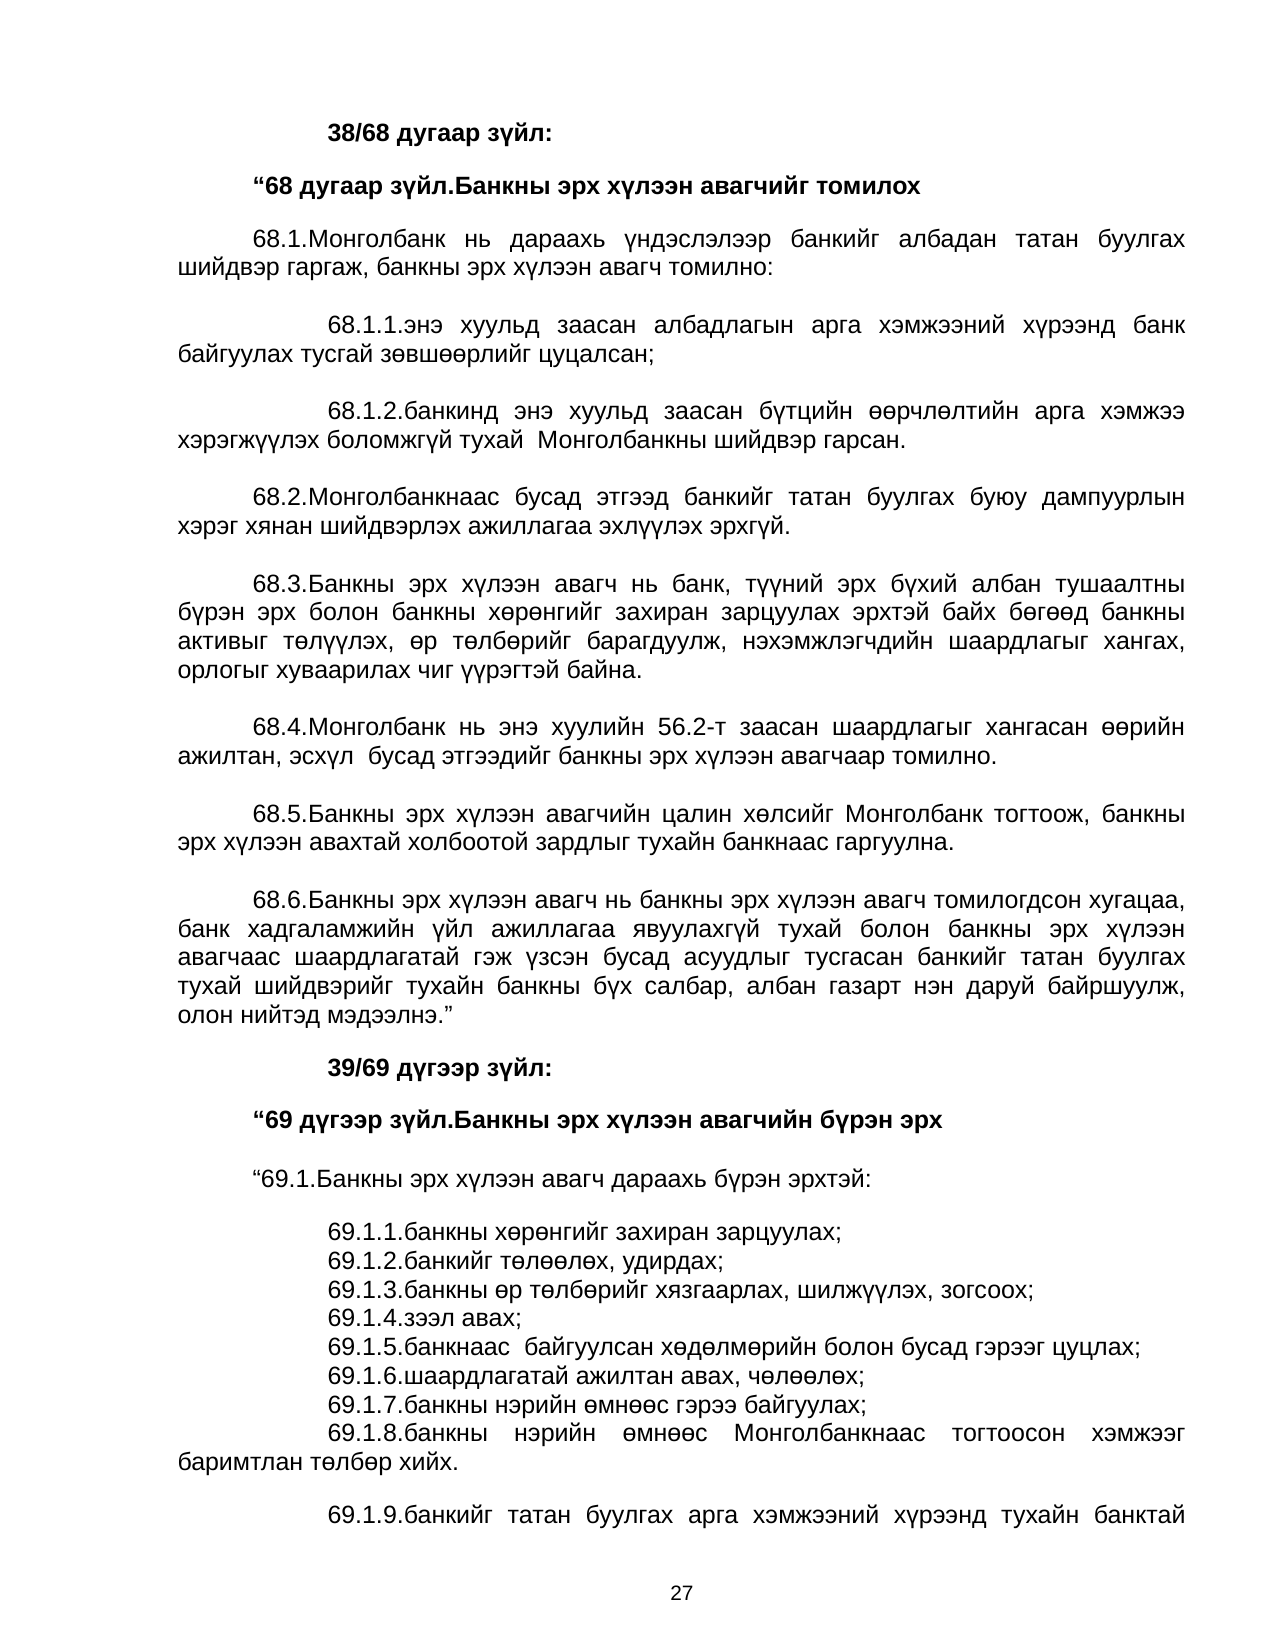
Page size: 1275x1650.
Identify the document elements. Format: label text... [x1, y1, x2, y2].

text 38/68 дугаар зүйл: [252, 118, 1186, 147]
text 68.1.Монголбанк нь дараахь үндэслэлээр банкийг албадан татан буулгах шийдвэр гаргаж, банкны эрх хүлээн авагч томилно: [177, 223, 1186, 281]
text 68.5.Банкны эрх хүлээн авагчийн цалин хөлсийг Монголбанк тогтоож, банкны эрх хүлээн авахтай холбоотой зардлыг тухайн банкнаас гаргуулна. [177, 798, 1186, 856]
text 68.3.Банкны эрх хүлээн авагч нь банк, түүний эрх бүхий албан тушаалтны бүрэн эрх болон банкны хөрөнгийг захиран зарцуулах эрхтэй байх бөгөөд банкны активыг төлүүлэх, өр төлбөрийг барагдуулж, нэхэмжлэгчдийн шаардлагыг хангах, орлогыг хуваарилах чиг үүрэгтэй байна. [177, 568, 1186, 683]
text 68.1.1.энэ хуульд заасан албадлагын арга хэмжээний хүрээнд банк байгуулах тусгай зөвшөөрлийг цуцалсан; [177, 310, 1186, 367]
text 69.1.4.зээл авах; [177, 1303, 1186, 1332]
text 69.1.8.банкны нэрийн өмнөөс Монголбанкнаас тогтоосон хэмжээг баримтлан төлбөр хийх. [177, 1418, 1186, 1476]
text 69.1.5.банкнаас байгуулсан хөдөлмөрийн болон бусад гэрээг цуцлах; [177, 1332, 1186, 1361]
text 69.1.7.банкны нэрийн өмнөөс гэрээ байгуулах; [177, 1390, 1186, 1418]
text 69.1.2.банкийг төлөөлөх, удирдах; [252, 1246, 1186, 1275]
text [177, 1500, 1186, 1529]
text 39/69 дүгээр зүйл: [252, 1052, 1186, 1081]
text 68.1.2.банкинд энэ хуульд заасан бүтцийн өөрчлөлтийн арга хэмжээ хэрэгжүүлэх боломжгүй тухай Монголбанкны шийдвэр гарсан. [177, 396, 1186, 453]
text 68.6.Банкны эрх хүлээн авагч нь банкны эрх хүлээн авагч томилогдсон хугацаа, банк хадгаламжийн үйл ажиллагаа явуулахгүй тухай болон банкны эрх хүлээн авагчаас шаардлагатай гэж үзсэн бусад асуудлыг тусгасан банкийг татан буулгах тухай шийдвэрийг тухайн банкны бүх салбар, албан газарт нэн даруй байршуулж, олон нийтэд мэдээлнэ.” [177, 885, 1186, 1028]
text 68.2.Монголбанкнаас бусад этгээд банкийг татан буулгах буюу дампуурлын хэрэг хянан шийдвэрлэх ажиллагаа эхлүүлэх эрхгүй. [177, 482, 1186, 540]
text 69.1.3.банкны өр төлбөрийг хязгаарлах, шилжүүлэх, зогсоох; [252, 1275, 1186, 1303]
text 68.4.Монголбанк нь энэ хуулийн 56.2-т заасан шаардлагыг хангасан өөрийн ажилтан, эсхүл бусад этгээдийг банкны эрх хүлээн авагчаар томилно. [177, 712, 1186, 770]
text “69.1.Банкны эрх хүлээн авагч дараахь бүрэн эрхтэй: [177, 1164, 1186, 1193]
text 69.1.6.шаардлагатай ажилтан авах, чөлөөлөх; [177, 1361, 1186, 1390]
text “69 дүгээр зүйл.Банкны эрх хүлээн авагчийн бүрэн эрх [177, 1105, 1186, 1134]
text 69.1.1.банкны хөрөнгийг захиран зарцуулах; [252, 1217, 1186, 1246]
text “68 дугаар зүйл.Банкны эрх хүлээн авагчийг томилох [177, 171, 1186, 199]
